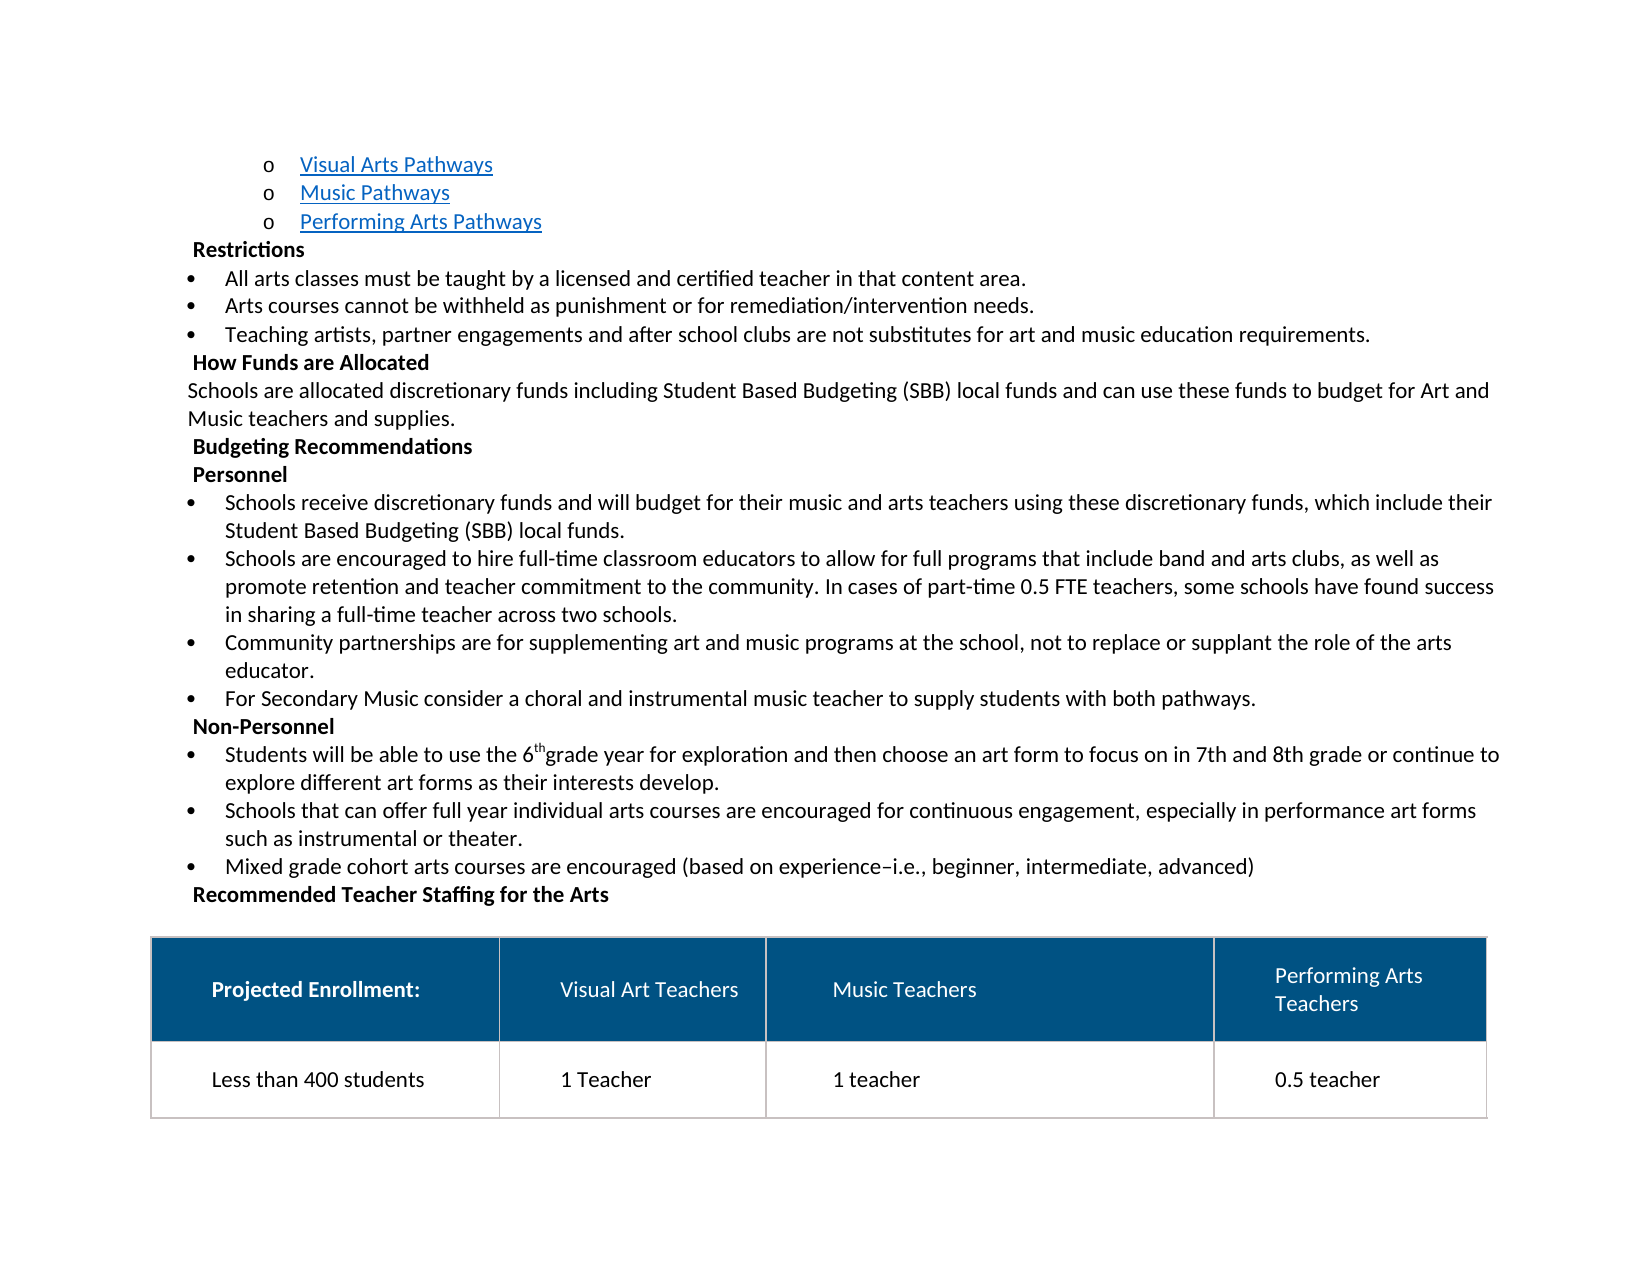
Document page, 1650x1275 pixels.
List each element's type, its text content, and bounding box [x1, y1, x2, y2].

table_cell 0.5 teacher [1215, 1042, 1486, 1117]
list Visual Arts Pathways [262, 150, 1500, 178]
table_cell 1 Teacher [500, 1042, 765, 1117]
list Mixed grade cohort arts courses are encouraged (based on experience–i.e., beginner, intermediate, advanced) [187, 852, 1500, 880]
list Students will be able to use the 6thgrade year for exploration and then choose an art form to focus on in 7th and 8th grade or continue to explore different art forms as their interests develop. [187, 740, 1500, 796]
text Budgeting Recommendations [187, 432, 1500, 460]
list For Secondary Music consider a choral and instrumental music teacher to supply students with both pathways. [187, 684, 1500, 712]
list Arts courses cannot be withheld as punishment or for remediation/intervention needs. [187, 292, 1500, 320]
text Restrictions [187, 236, 1500, 264]
list Community partnerships are for supplementing art and music programs at the school, not to replace or supplant the role of the arts educator. [187, 628, 1500, 684]
list Schools that can offer full year individual arts courses are encouraged for continuous engagement, especially in performance art forms such as instrumental or theater. [187, 796, 1500, 852]
list Schools are encouraged to hire full-time classroom educators to allow for full programs that include band and arts clubs, as well as promote retention and teacher commitment to the community. In cases of part-time 0.5 FTE teachers, some schools have found success in sharing a full-time teacher across two schools. [187, 544, 1500, 628]
list Teaching artists, partner engagements and after school clubs are not substitutes for art and music education requirements. [187, 320, 1500, 348]
table_cell 1 teacher [767, 1042, 1213, 1117]
list Music Pathways [262, 178, 1500, 207]
text Non-Personnel [187, 712, 1500, 740]
list Performing Arts Pathways [262, 207, 1500, 236]
text Recommended Teacher Staffing for the Arts [187, 880, 1500, 908]
list All arts classes must be taught by a licensed and certified teacher in that content area. [187, 264, 1500, 292]
table_header Visual Art Teachers [500, 938, 765, 1041]
text Schools are allocated discretionary funds including Student Based Budgeting (SBB) local funds and can use these funds to budget for Art and Music teachers and supplies. [187, 376, 1500, 432]
text Personnel [187, 460, 1500, 488]
text How Funds are Allocated [187, 348, 1500, 376]
table_header Projected Enrollment: [152, 938, 499, 1041]
list Schools receive discretionary funds and will budget for their music and arts teachers using these discretionary funds, which include their Student Based Budgeting (SBB) local funds. [187, 488, 1500, 544]
table_cell Less than 400 students [152, 1042, 499, 1117]
table_header Music Teachers [767, 938, 1213, 1041]
table_header Performing Arts Teachers [1215, 938, 1486, 1041]
